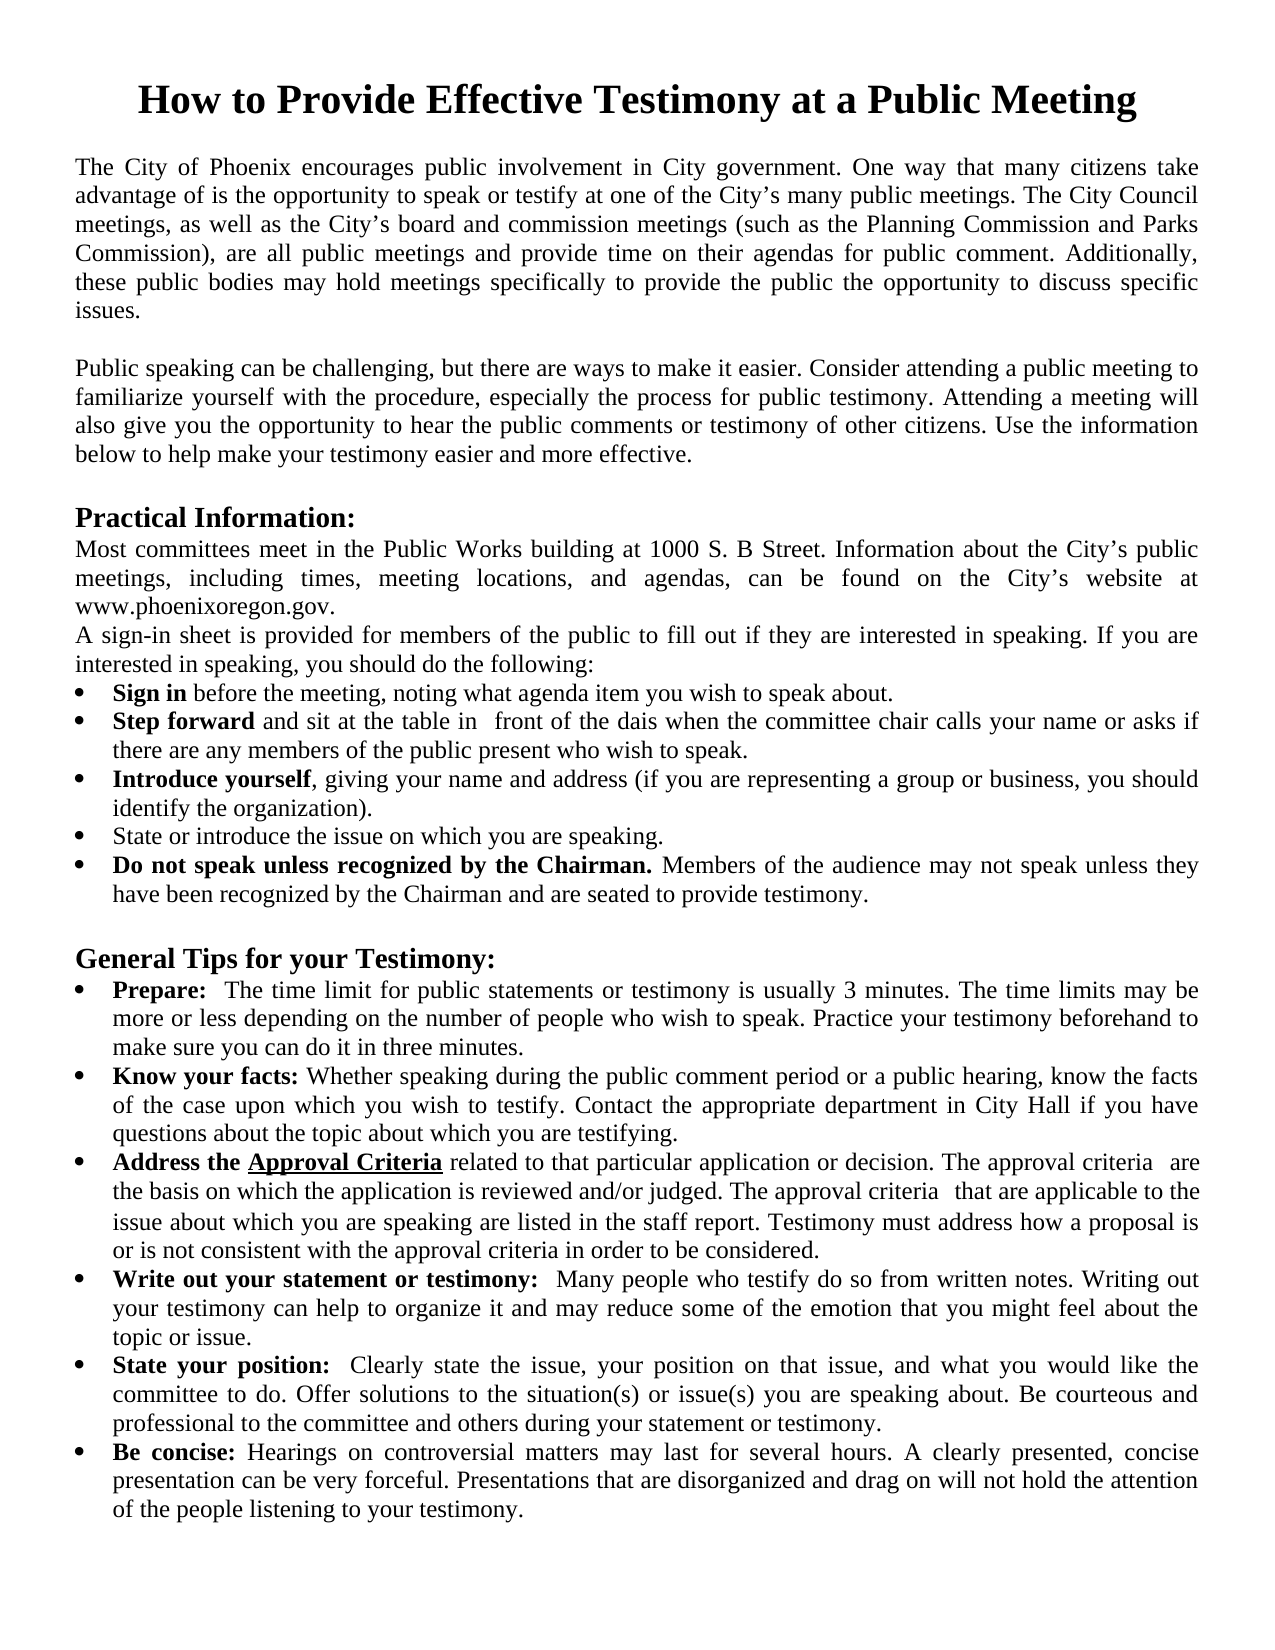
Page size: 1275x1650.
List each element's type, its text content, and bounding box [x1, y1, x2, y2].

list Know your facts: Whether speaking during the public comment period or a public hearing, know the facts of the case upon which you wish to testify. Contact the appropriate department in City Hall if you have questions about the topic about which you are testifying. [75, 1061, 1200, 1147]
list Sign in before the meeting, noting what agenda item you wish to speak about. [75, 678, 1200, 706]
list Introduce yourself, giving your name and address (if you are representing a group or business, you should identify the organization). [75, 764, 1200, 821]
list Step forward and sit at the table in front of the dais when the committee chair calls your name or asks if there are any members of the public present who wish to speak. [75, 706, 1200, 764]
list Prepare: The time limit for public statements or testimony is usually 3 minutes. The time limits may be more or less depending on the number of people who wish to speak. Practice your testimony beforehand to make sure you can do it in three minutes. [75, 975, 1200, 1061]
text The City of Phoenix encourages public involvement in City government. One way that many citizens take advantage of is the opportunity to speak or testify at one of the City’s many public meetings. The City Council meetings, as well as the City’s board and commission meetings (such as the Planning Commission and Parks Commission), are all public meetings and provide time on their agendas for public comment. Additionally, these public bodies may hold meetings specifically to provide the public the opportunity to discuss specific issues. [75, 152, 1200, 324]
text Public speaking can be challenging, but there are ways to make it easier. Consider attending a public meeting to familiarize yourself with the procedure, especially the process for public testimony. Attending a meeting will also give you the opportunity to hear the public comments or testimony of other citizens. Use the information below to help make your testimony easier and more effective. [75, 353, 1200, 468]
list Do not speak unless recognized by the Chairman. Members of the audience may not speak unless they have been recognized by the Chairman and are seated to provide testimony. [75, 850, 1200, 908]
text Practical Information: [75, 500, 1200, 534]
text General Tips for your Testimony: [75, 941, 1200, 975]
list Address the Approval Criteria related to that particular application or decision. The approval criteria are the basis on which the application is reviewed and/or judged. The approval criteria that are applicable to the issue about which you are speaking are listed in the staff report. Testimony must address how a proposal is or is not consistent with the approval criteria in order to be considered. [75, 1147, 1200, 1264]
list State your position: Clearly state the issue, your position on that issue, and what you would like the committee to do. Offer solutions to the situation(s) or issue(s) you are speaking about. Be courteous and professional to the committee and others during your statement or testimony. [75, 1351, 1200, 1437]
text Most committees meet in the Public Works building at 1000 S. B Street. Information about the City’s public meetings, including times, meeting locations, and agendas, can be found on the City’s website at www.phoenixoregon.gov. [75, 534, 1200, 620]
text A sign-in sheet is provided for members of the public to fill out if they are interested in speaking. If you are interested in speaking, you should do the following: [75, 620, 1200, 678]
list Write out your statement or testimony: Many people who testify do so from written notes. Writing out your testimony can help to organize it and may reduce some of the emotion that you might feel about the topic or issue. [75, 1264, 1200, 1351]
text How to Provide Effective Testimony at a Public Meeting [75, 75, 1200, 123]
list State or introduce the issue on which you are speaking. [75, 821, 1200, 850]
list Be concise: Hearings on controversial matters may last for several hours. A clearly presented, concise presentation can be very forceful. Presentations that are disorganized and drag on will not hold the attention of the people listening to your testimony. [75, 1437, 1200, 1523]
